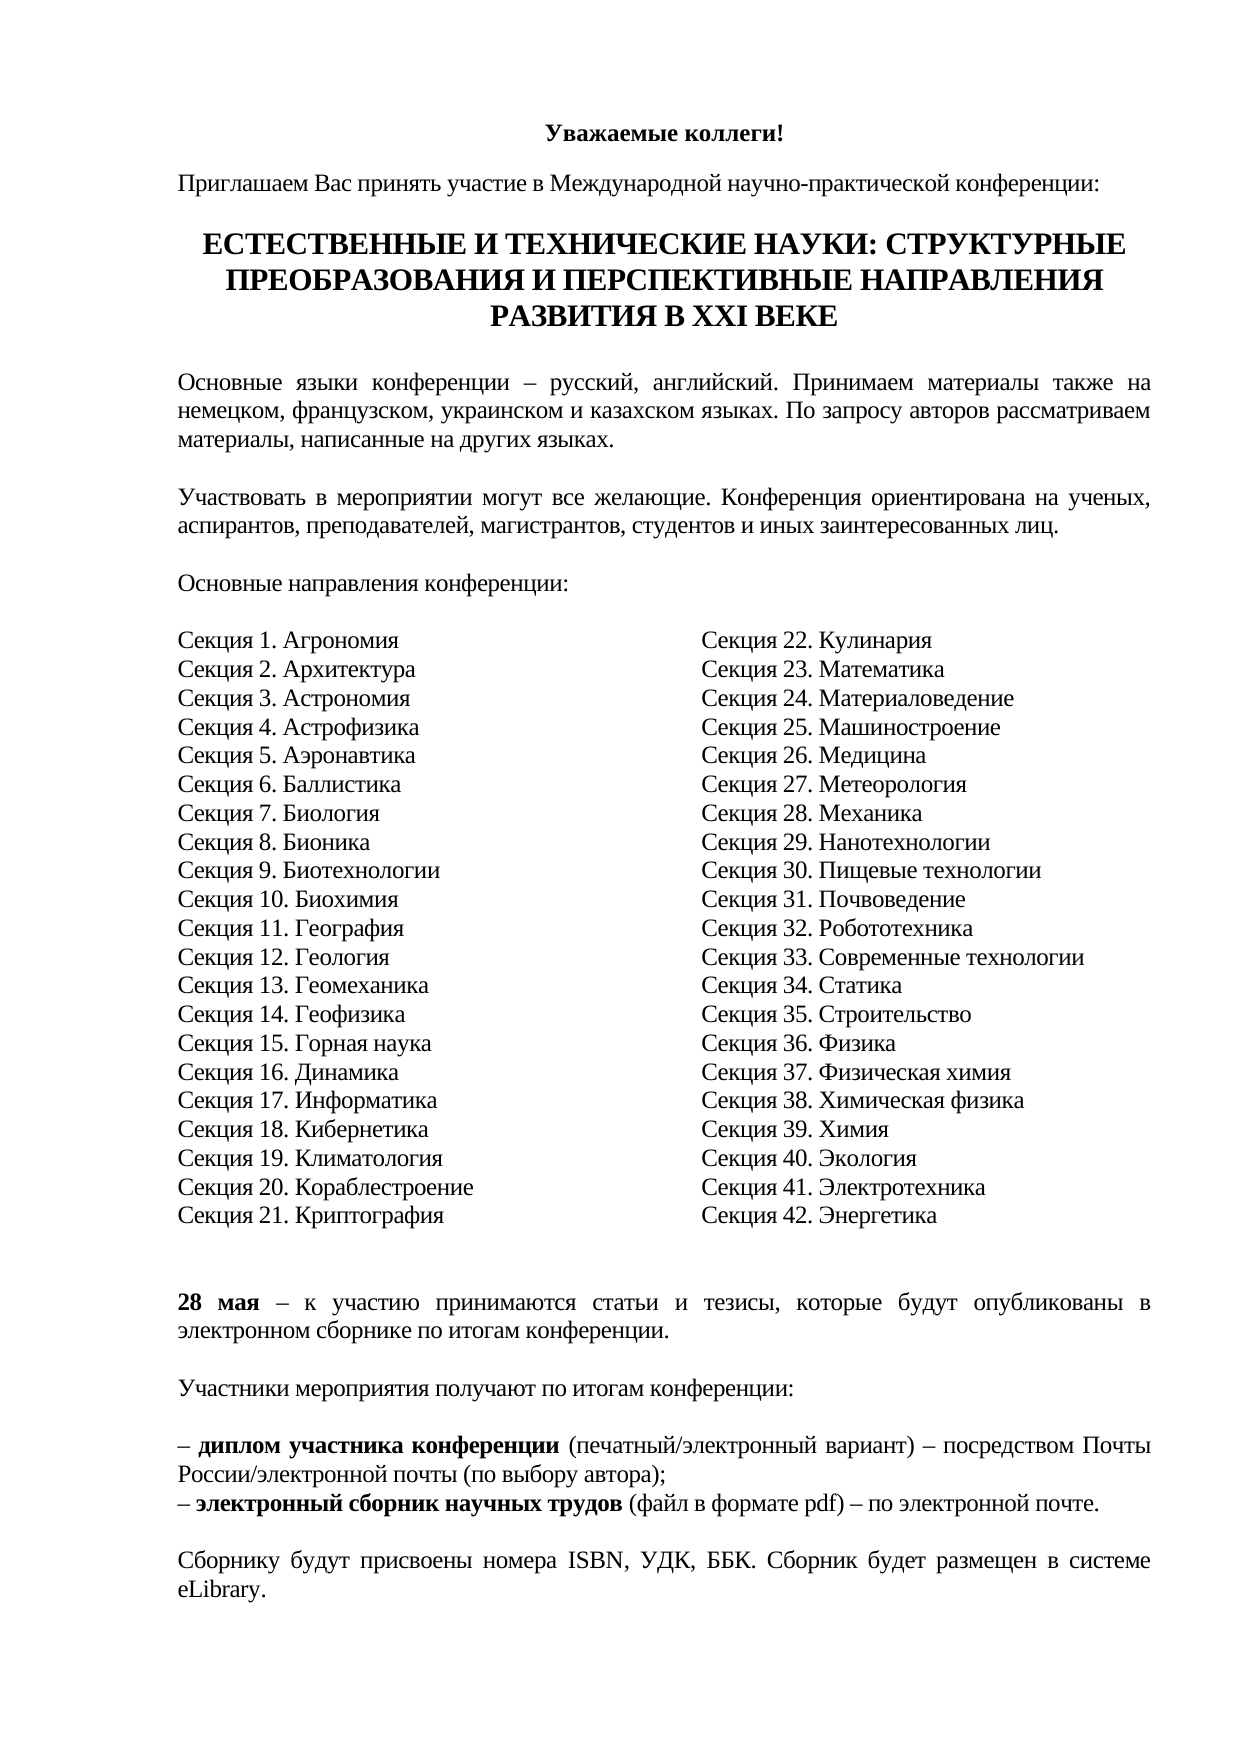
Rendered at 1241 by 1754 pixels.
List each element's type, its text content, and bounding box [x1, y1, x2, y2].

text Секция 3. Астрономия [177, 683, 627, 712]
text Секция 2. Архитектура [177, 654, 627, 683]
text – диплом участника конференции (печатный/электронный вариант) – посредством Почты России/электронной почты (по выбору автора); [177, 1430, 1152, 1488]
text Секция 40. Экология [701, 1143, 1152, 1172]
text Секция 18. Кибернетика [177, 1114, 627, 1143]
text Секция 17. Информатика [177, 1085, 627, 1114]
text Секция 20. Кораблестроение [177, 1172, 627, 1200]
text Секция 19. Климатология [177, 1143, 627, 1172]
text Секция 13. Геомеханика [177, 970, 627, 999]
text Основные языки конференции – русский, английский. Принимаем материалы также на немецком, французском, украинском и казахском языках. По запросу авторов рассматриваем материалы, написанные на других языках. [177, 367, 1152, 453]
text ЕСТЕСТВЕННЫЕ И ТЕХНИЧЕСКИЕ НАУКИ: СТРУКТУРНЫЕ ПРЕОБРАЗОВАНИЯ И ПЕРСПЕКТИВНЫЕ НАПРАВЛЕНИЯ РАЗВИТИЯ В XXI ВЕКЕ [838, 225, 1152, 333]
text Секция 22. Кулинария [701, 625, 1152, 654]
text Секция 33. Современные технологии [701, 942, 1152, 970]
text Секция 7. Биология [177, 798, 627, 827]
text Секция 41. Электротехника [701, 1172, 1152, 1200]
text Секция 4. Астрофизика [177, 712, 627, 740]
text Участники мероприятия получают по итогам конференции: [177, 1373, 1152, 1402]
text Секция 16. Динамика [177, 1057, 627, 1085]
text Секция 27. Метеорология [701, 769, 1152, 798]
text Секция 42. Энергетика [701, 1200, 1152, 1229]
text Секция 26. Медицина [701, 740, 1152, 769]
text Секция 11. География [177, 913, 627, 942]
text Секция 9. Биотехнологии [177, 855, 627, 884]
text Секция 29. Нанотехнологии [701, 827, 1152, 855]
text Секция 35. Строительство [701, 999, 1152, 1028]
text Секция 10. Биохимия [177, 884, 627, 913]
text Секция 15. Горная наука [177, 1028, 627, 1057]
text Секция 23. Математика [701, 654, 1152, 683]
text Секция 25. Машиностроение [701, 712, 1152, 740]
text Секция 38. Химическая физика [701, 1085, 1152, 1114]
text Секция 21. Криптография [177, 1200, 627, 1229]
text Секция 30. Пищевые технологии [701, 855, 1152, 884]
text Основные направления конференции: [177, 568, 1152, 597]
text Приглашаем Вас принять участие в Международной научно-практической конференции: [177, 168, 1152, 196]
text Секция 39. Химия [701, 1114, 1152, 1143]
text Секция 34. Статика [701, 970, 1152, 999]
text ЕСТЕСТВЕННЫЕ И ТЕХНИЧЕСКИЕ НАУКИ: СТРУКТУРНЫЕ ПРЕОБРАЗОВАНИЯ И ПЕРСПЕКТИВНЫЕ НАПРАВЛЕНИЯ РАЗВИТИЯ В XXI ВЕКЕ [177, 225, 490, 333]
text Сборнику будут присвоены номера ISBN, УДК, ББК. Сборник будет размещен в системе eLibrary. [177, 1545, 1152, 1603]
text Секция 12. Геология [177, 942, 627, 970]
text Участвовать в мероприятии могут все желающие. Конференция ориентирована на ученых, аспирантов, преподавателей, магистрантов, студентов и иных заинтересованных лиц. [177, 482, 1152, 539]
text Секция 37. Физическая химия [701, 1057, 1152, 1085]
text Уважаемые коллеги! [177, 118, 1152, 147]
text Секция 32. Робототехника [701, 913, 1152, 942]
text Секция 14. Геофизика [177, 999, 627, 1028]
text 28 мая – к участию принимаются статьи и тезисы, которые будут опубликованы в электронном сборнике по итогам конференции. [177, 1287, 1152, 1344]
text Секция 8. Бионика [177, 827, 627, 855]
text Секция 6. Баллистика [177, 769, 627, 798]
text Секция 36. Физика [701, 1028, 1152, 1057]
text Секция 5. Аэронавтика [177, 740, 627, 769]
text Секция 1. Агрономия [177, 625, 627, 654]
text – электронный сборник научных трудов (файл в формате pdf) – по электронной почте. [177, 1488, 1152, 1517]
text Секция 28. Механика [701, 798, 1152, 827]
text Секция 24. Материаловедение [701, 683, 1152, 712]
text Секция 31. Почвоведение [701, 884, 1152, 913]
